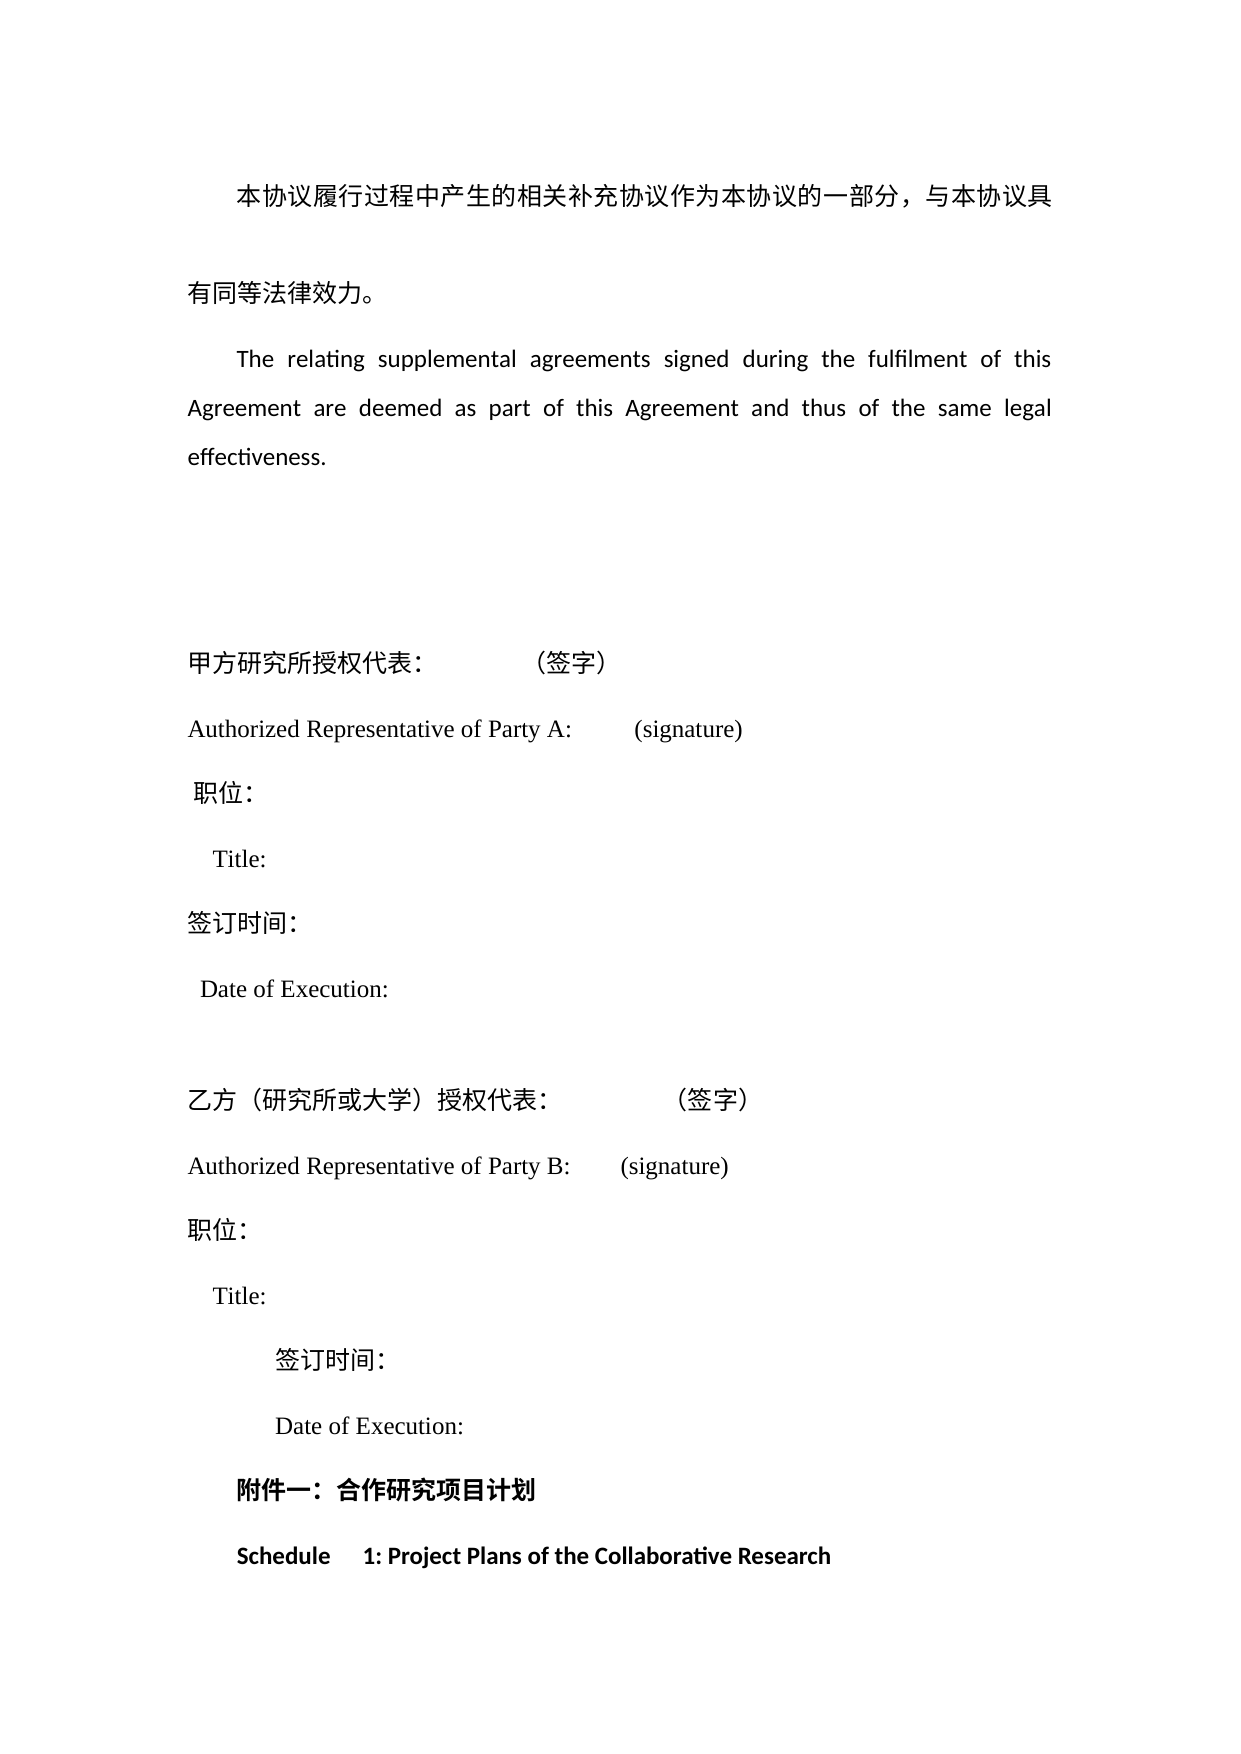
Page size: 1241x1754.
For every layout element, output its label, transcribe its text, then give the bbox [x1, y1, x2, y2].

text Date of Execution: [187, 972, 1053, 1004]
text 签订时间： [187, 889, 1053, 954]
text Title: [187, 1279, 1053, 1311]
text 甲方研究所授权代表： （签字） [187, 629, 1053, 694]
text The relating supplemental agreements signed during the fulfilment of this Agreement are deemed as part of this Agreement and thus of the same legal effectiveness. [187, 343, 1053, 473]
text 附件一：合作研究项目计划 [187, 1456, 1053, 1521]
text 乙方（研究所或大学）授权代表： （签字） [187, 1066, 1053, 1131]
text Schedule 1: Project Plans of the Collaborative Research [187, 1539, 1053, 1571]
text Title: [187, 842, 1053, 874]
text 职位： [187, 759, 1053, 824]
text 职位： [187, 1196, 1053, 1261]
text Authorized Representative of Party B: (signature) [187, 1149, 1053, 1181]
text Date of Execution: [187, 1409, 1053, 1441]
text Authorized Representative of Party A: (signature) [187, 712, 1053, 744]
text 签订时间： [187, 1326, 1053, 1391]
text 本协议履行过程中产生的相关补充协议作为本协议的一部分，与本协议具有同等法律效力。 [187, 162, 1053, 324]
